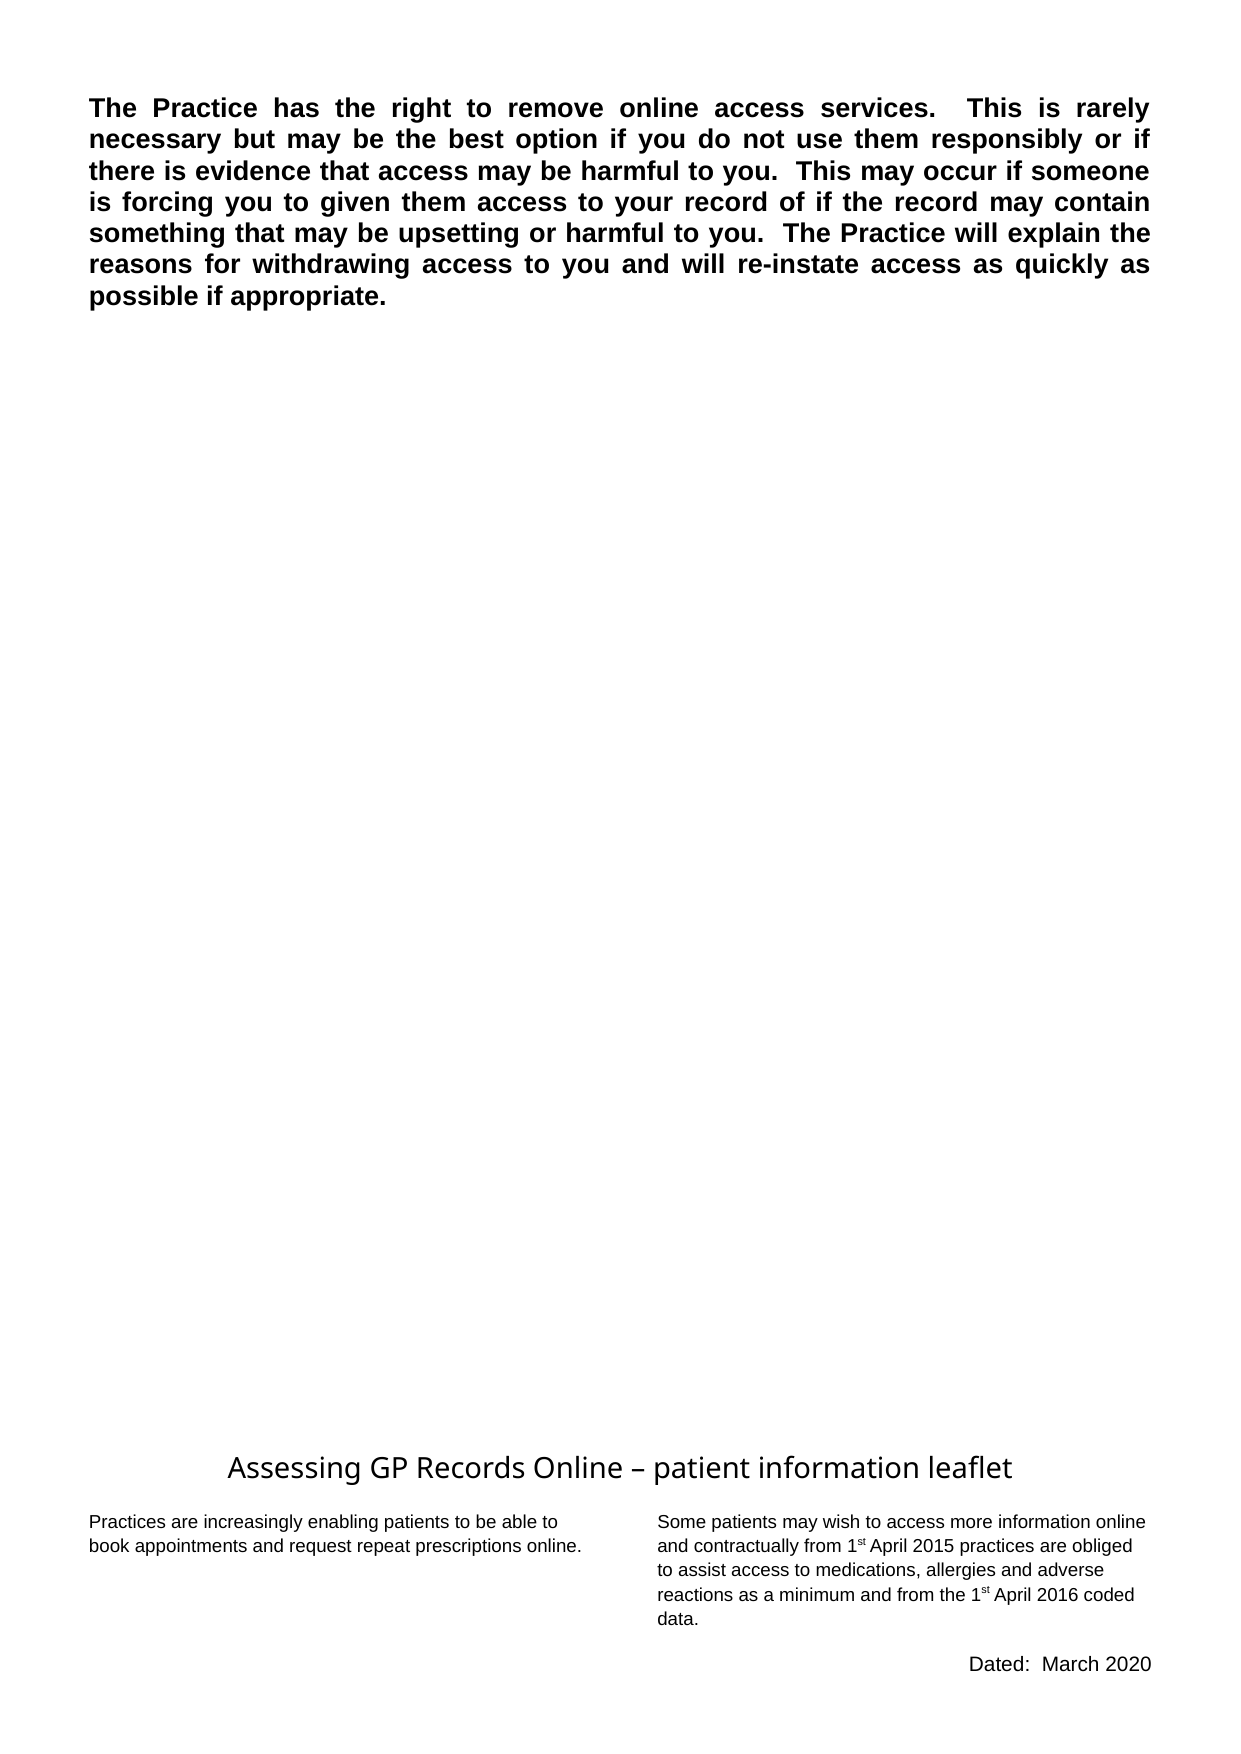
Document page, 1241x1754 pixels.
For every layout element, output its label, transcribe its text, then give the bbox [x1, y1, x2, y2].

text The Practice has the right to remove online access services. This is rarely necessary but may be the best option if you do not use them responsibly or if there is evidence that access may be harmful to you. This may occur if someone is forcing you to given them access to your record of if the record may contain something that may be upsetting or harmful to you. The Practice will explain the reasons for withdrawing access to you and will re-instate access as quickly as possible if appropriate. [89, 92, 1152, 311]
text Practices are increasingly enabling patients to be able to book appointments and request repeat prescriptions online. [89, 1511, 583, 1556]
text Some patients may wish to access more information online and contractually from 1st April 2015 practices are obliged to assist access to medications, allergies and adverse reactions as a minimum and from the 1st April 2016 coded data. [657, 1511, 1152, 1629]
text Assessing GP Records Online – patient information leaflet [89, 1447, 1152, 1487]
